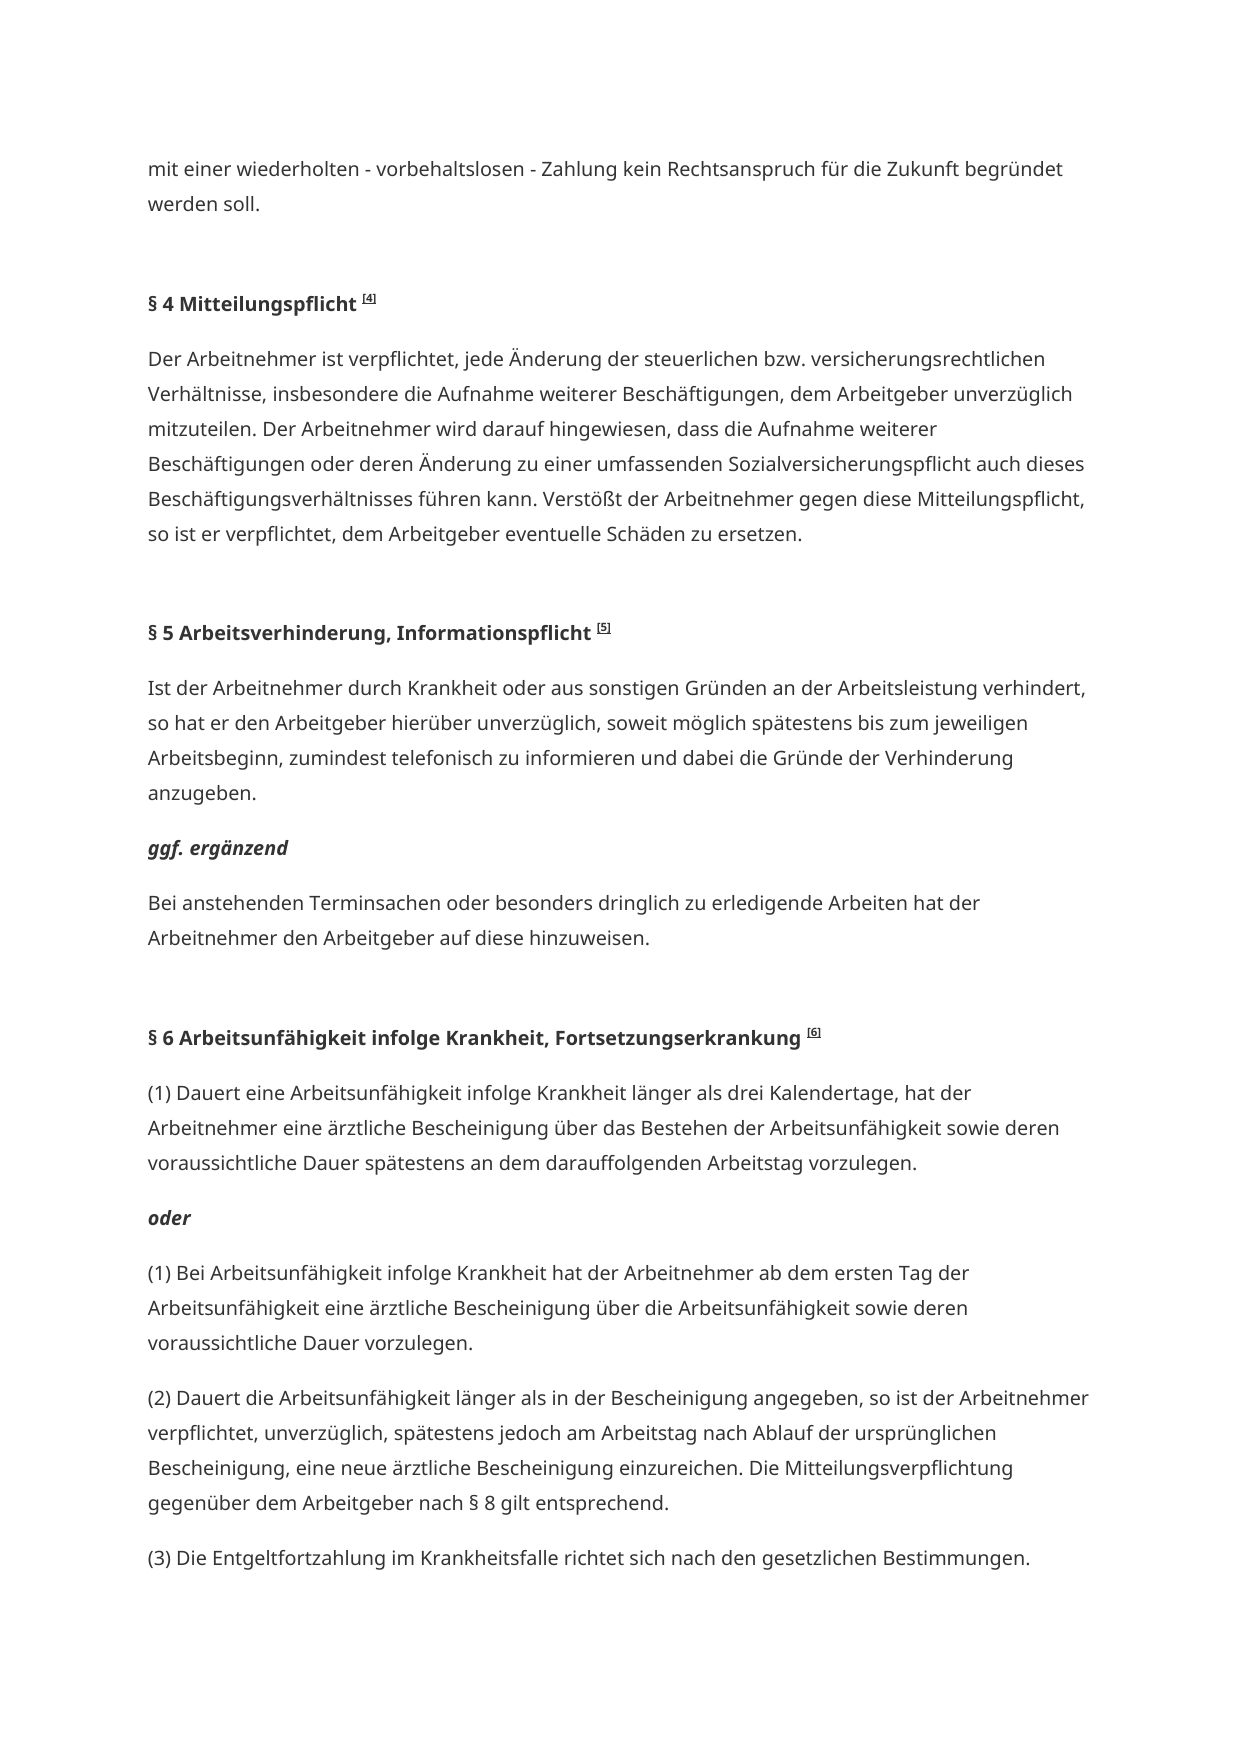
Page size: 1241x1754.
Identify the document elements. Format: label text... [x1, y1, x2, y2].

text Bei anstehenden Terminsachen oder besonders dringlich zu erledigende Arbeiten hat der Arbeitnehmer den Arbeitgeber auf diese hinzuweisen. [148, 881, 1093, 951]
text § 6 Arbeitsunfähigkeit infolge Krankheit, Fortsetzungserkrankung [6] [148, 1016, 1093, 1051]
text Der Arbeitnehmer ist verpflichtet, jede Änderung der steuerlichen bzw. versicherungsrechtlichen Verhältnisse, insbesondere die Aufnahme weiterer Beschäftigungen, dem Arbeitgeber unverzüglich mitzuteilen. Der Arbeitnehmer wird darauf hingewiesen, dass die Aufnahme weiterer Beschäftigungen oder deren Änderung zu einer umfassenden Sozialversicherungspflicht auch dieses Beschäftigungsverhältnisses führen kann. Verstößt der Arbeitnehmer gegen diese Mitteilungspflicht, so ist er verpflichtet, dem Arbeitgeber eventuelle Schäden zu ersetzen. [148, 337, 1093, 547]
text (3) Die Entgeltfortzahlung im Krankheitsfalle richtet sich nach den gesetzlichen Bestimmungen. [148, 1536, 1093, 1571]
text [148, 148, 1093, 218]
text (1) Dauert eine Arbeitsunfähigkeit infolge Krankheit länger als drei Kalendertage, hat der Arbeitnehmer eine ärztliche Bescheinigung über das Bestehen der Arbeitsunfähigkeit sowie deren voraussichtliche Dauer spätestens an dem darauffolgenden Arbeitstag vorzulegen. [148, 1071, 1093, 1176]
text § 5 Arbeitsverhinderung, Informationspflicht [5] [148, 611, 1093, 646]
text oder [148, 1196, 1093, 1231]
text § 4 Mitteilungspflicht [4] [148, 282, 1093, 317]
text (2) Dauert die Arbeitsunfähigkeit länger als in der Bescheinigung angegeben, so ist der Arbeitnehmer verpflichtet, unverzüglich, spätestens jedoch am Arbeitstag nach Ablauf der ursprünglichen Bescheinigung, eine neue ärztliche Bescheinigung einzureichen. Die Mitteilungsverpflichtung gegenüber dem Arbeitgeber nach § 8 gilt entsprechend. [148, 1376, 1093, 1516]
text ggf. ergänzend [148, 826, 1093, 861]
text (1) Bei Arbeitsunfähigkeit infolge Krankheit hat der Arbeitnehmer ab dem ersten Tag der Arbeitsunfähigkeit eine ärztliche Bescheinigung über die Arbeitsunfähigkeit sowie deren voraussichtliche Dauer vorzulegen. [148, 1251, 1093, 1356]
text Ist der Arbeitnehmer durch Krankheit oder aus sonstigen Gründen an der Arbeitsleistung verhindert, so hat er den Arbeitgeber hierüber unverzüglich, soweit möglich spätestens bis zum jeweiligen Arbeitsbeginn, zumindest telefonisch zu informieren und dabei die Gründe der Verhinderung anzugeben. [148, 666, 1093, 806]
